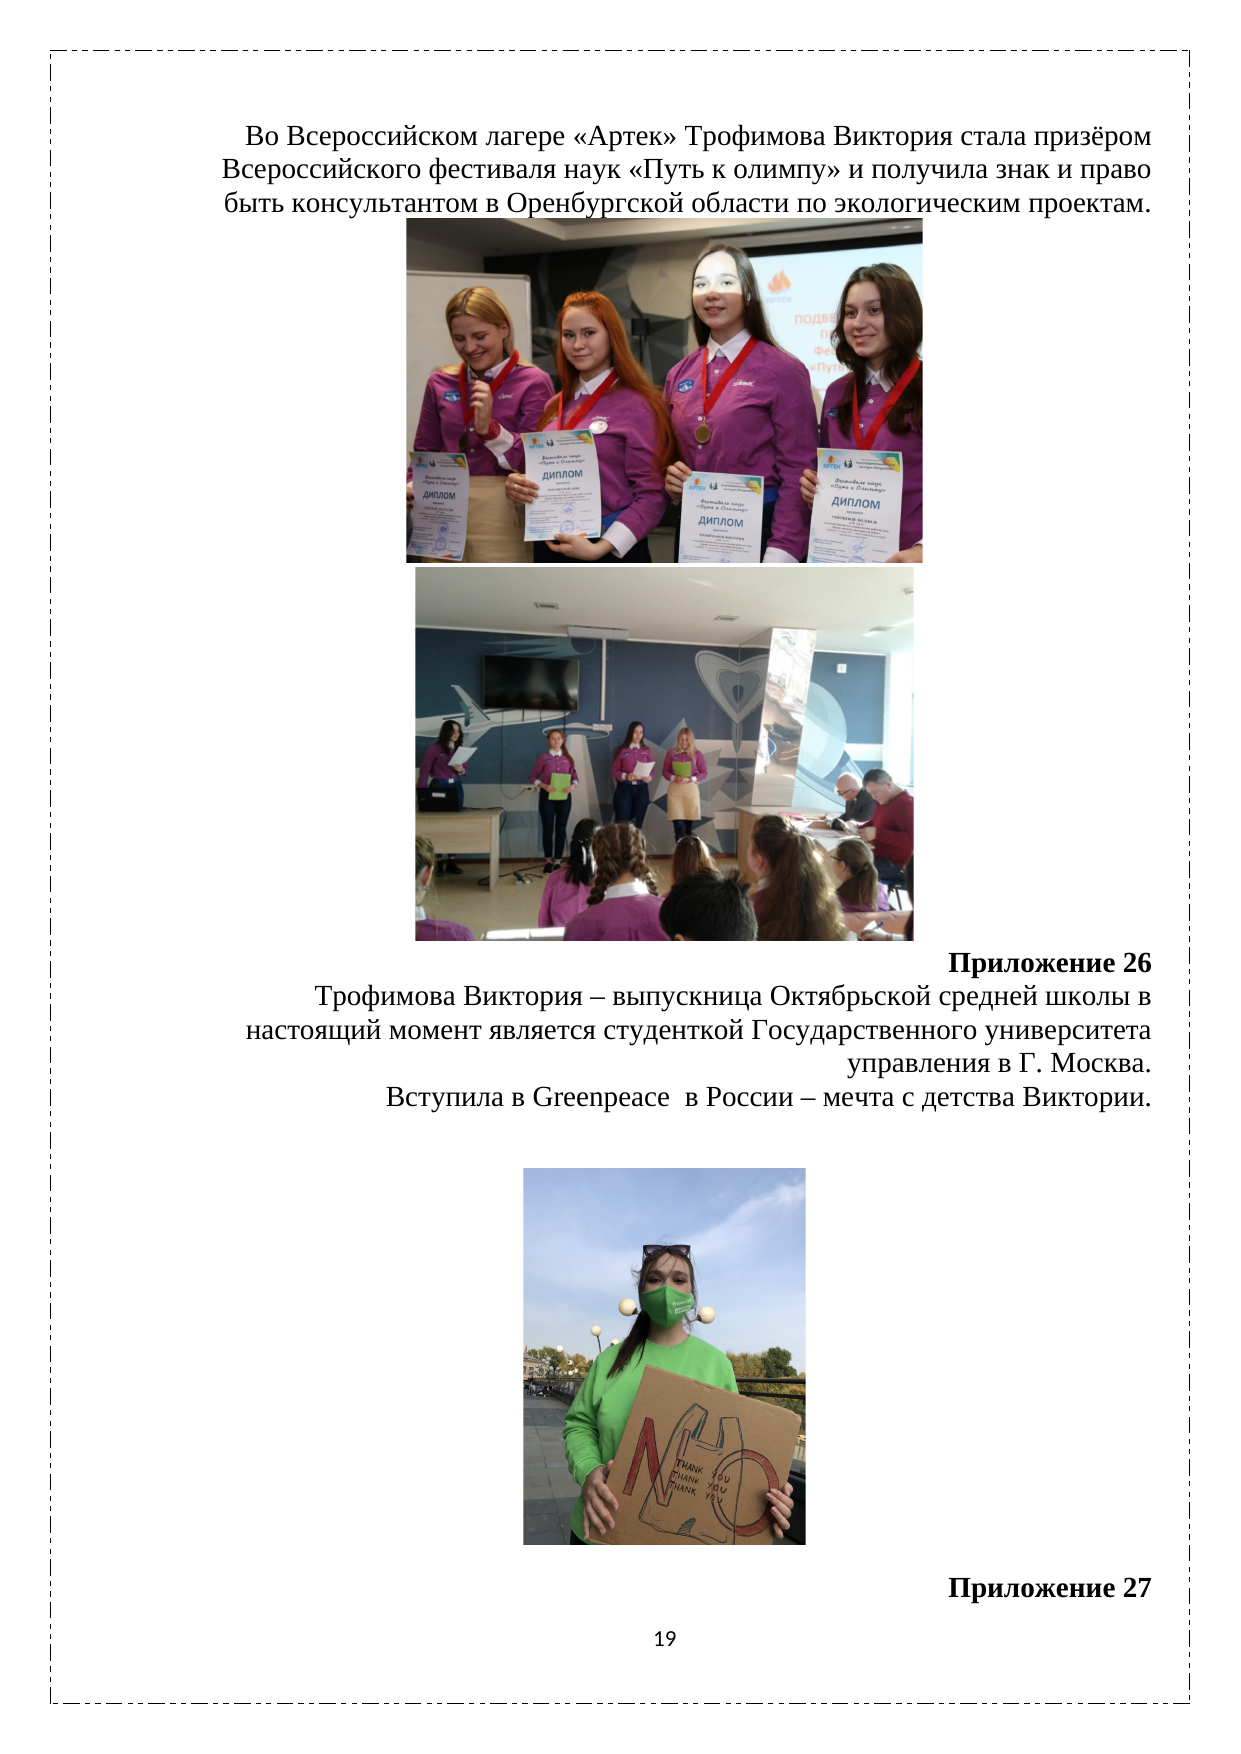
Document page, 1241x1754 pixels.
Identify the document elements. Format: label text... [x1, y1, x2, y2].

text Вступила в Greenpeace в России – мечта с детства Виктории. [177, 1079, 1152, 1140]
text Во Всероссийском лагере «Артек» Трофимова Виктория стала призёром Всероссийского фестиваля наук «Путь к олимпу» и получила знак и право быть консультантом в Оренбургской области по экологическим проектам. [177, 118, 1152, 219]
text Приложение 26 [177, 945, 1152, 978]
text Приложение 27 [177, 1570, 1152, 1603]
picture [406, 218, 923, 563]
text Трофимова Виктория – выпускница Октябрьской средней школы в настоящий момент является студенткой Государственного университета управления в Г. Москва. [177, 978, 1152, 1079]
picture [523, 1168, 806, 1545]
picture [415, 567, 914, 941]
